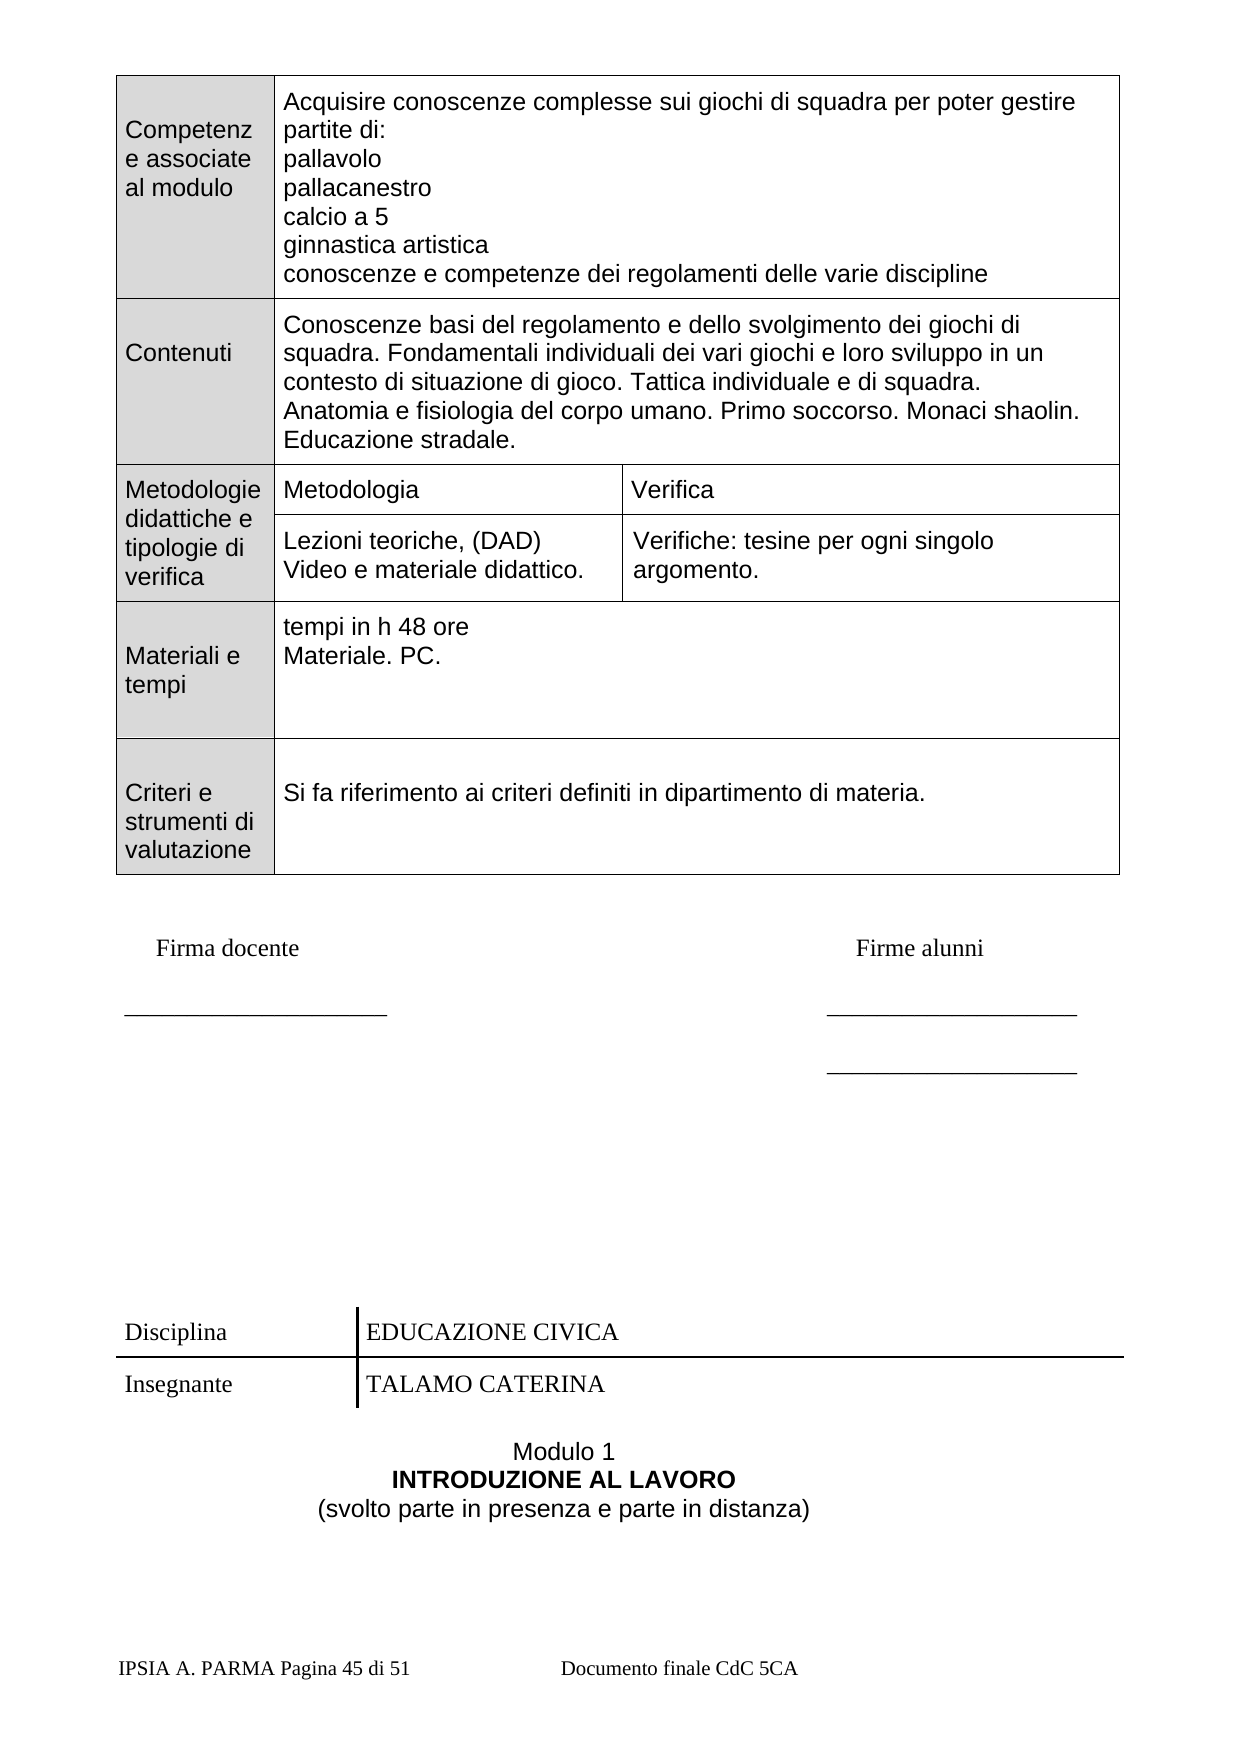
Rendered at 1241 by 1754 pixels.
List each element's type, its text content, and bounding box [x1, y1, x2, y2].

table_cell TALAMO CATERINA [359, 1358, 1124, 1408]
text INTRODUZIONE AL LAVORO [6, 1465, 1122, 1494]
table_cell Si fa riferimento ai criteri definiti in dipartimento di materia. [275, 739, 1119, 874]
table_header EDUCAZIONE CIVICA [359, 1307, 1124, 1356]
table_cell Verifica [623, 465, 1119, 514]
table_cell Criteri e strumenti di valutazione [117, 739, 274, 874]
text Modulo 1 [6, 1437, 1122, 1465]
table_cell Lezioni teoriche, (DAD) Video e materiale didattico. [275, 515, 622, 601]
table_cell Materiali e tempi [117, 602, 274, 737]
table_cell Conoscenze basi del regolamento e dello svolgimento dei giochi di squadra. Fondamentali individuali dei vari giochi e loro sviluppo in un contesto di situazione di gioco. Tattica individuale e di squadra. Anatomia e fisiologia del corpo umano. Primo soccorso. Monaci shaolin. Educazione stradale. [275, 299, 1119, 464]
table_cell Insegnante [116, 1358, 356, 1408]
table_cell Verifiche: tesine per ogni singolo argomento. [623, 515, 1119, 601]
table_cell Metodologie didattiche e tipologie di verifica [117, 465, 274, 601]
text Firma docente Firme alunni [118, 933, 1122, 962]
text (svolto parte in presenza e parte in distanza) [6, 1494, 1122, 1523]
text _____________________ ____________________ [118, 990, 1122, 1019]
table_cell Metodologia [275, 465, 622, 514]
text ____________________ [118, 1048, 1122, 1077]
table_cell tempi in h 48 ore Materiale. PC. [275, 602, 1119, 737]
table_header Competenze associate al modulo [117, 76, 274, 298]
table_header Acquisire conoscenze complesse sui giochi di squadra per poter gestire partite di: pallavolo pallacanestro calcio a 5 ginnastica artistica conoscenze e competenze dei regolamenti delle varie discipline [275, 76, 1119, 298]
table_header Disciplina [116, 1307, 356, 1356]
table_cell Contenuti [117, 299, 274, 464]
